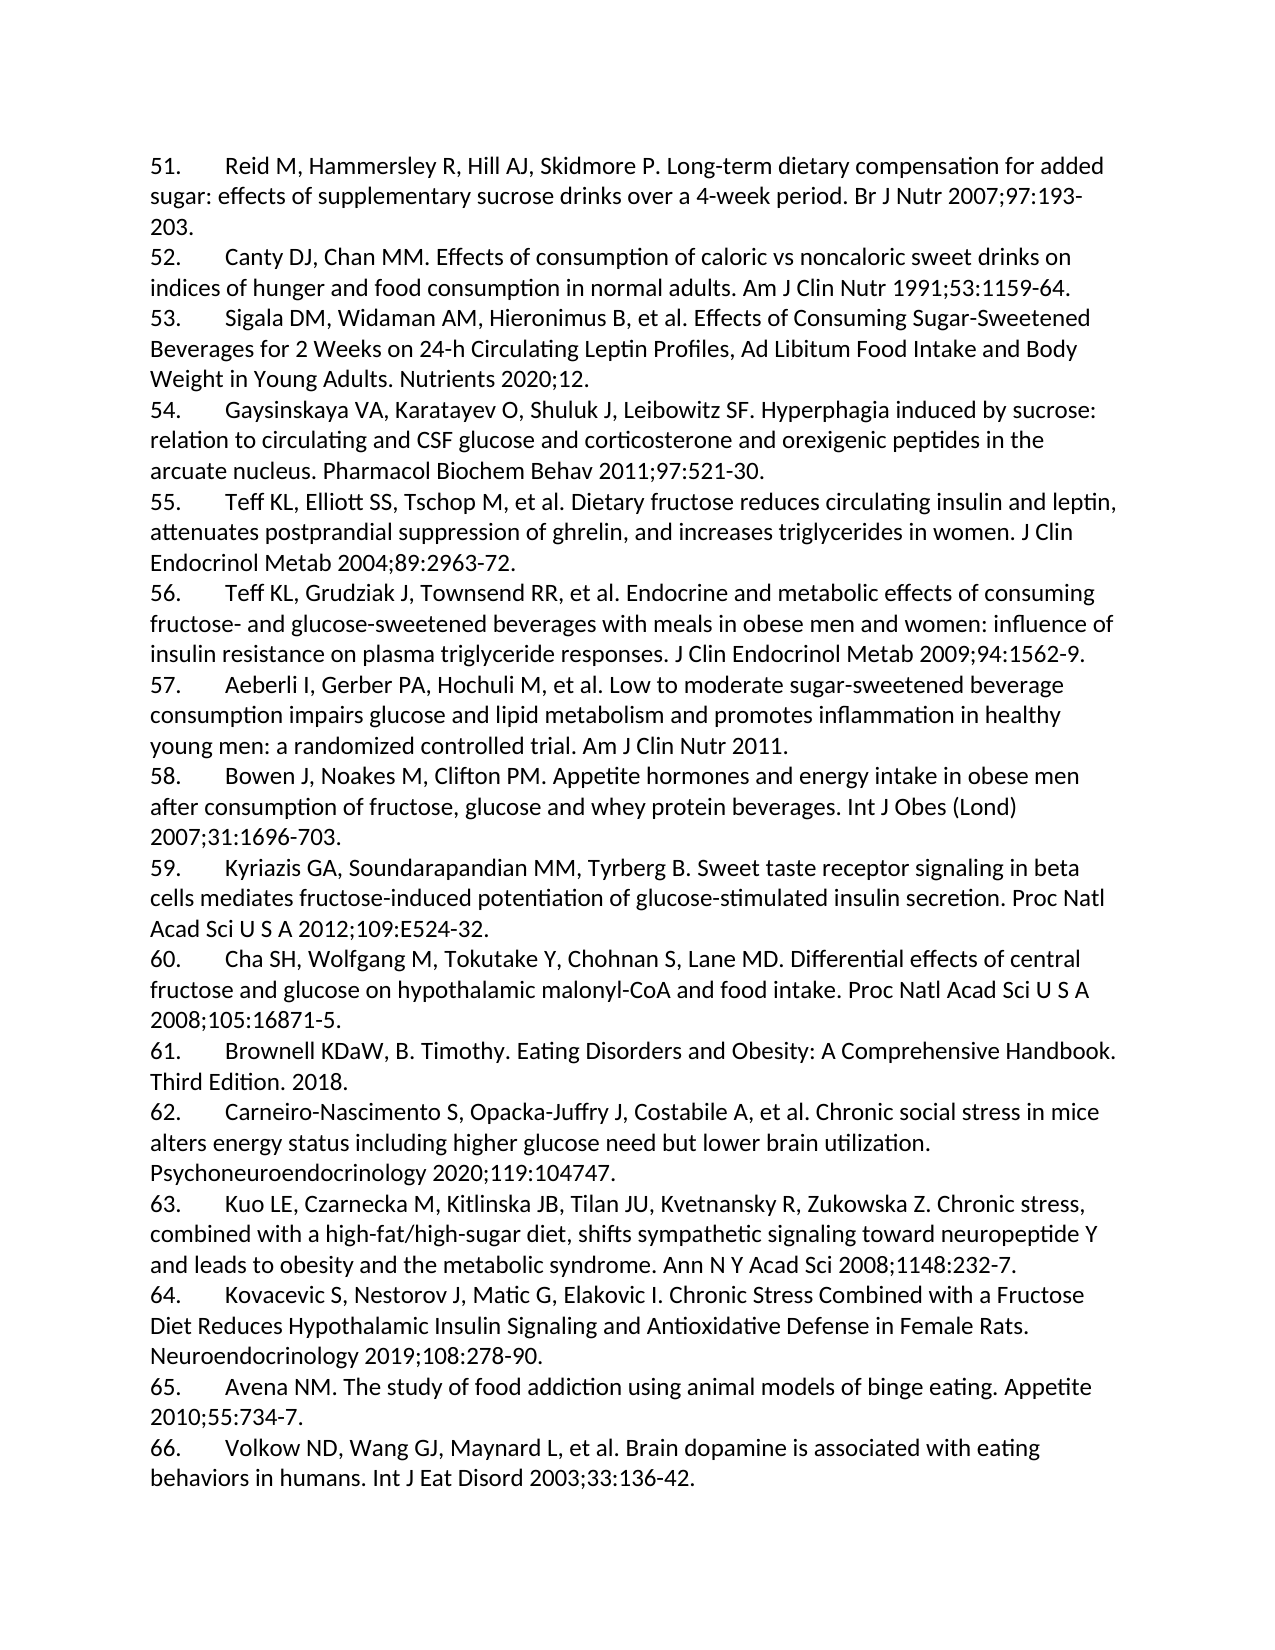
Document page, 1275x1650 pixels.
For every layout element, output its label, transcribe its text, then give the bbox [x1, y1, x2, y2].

text 63. Kuo LE, Czarnecka M, Kitlinska JB, Tilan JU, Kvetnansky R, Zukowska Z. Chronic stress, combined with a high-fat/high-sugar diet, shifts sympathetic signaling toward neuropeptide Y and leads to obesity and the metabolic syndrome. Ann N Y Acad Sci 2008;1148:232-7. [150, 1188, 1125, 1279]
text 59. Kyriazis GA, Soundarapandian MM, Tyrberg B. Sweet taste receptor signaling in beta cells mediates fructose-induced potentiation of glucose-stimulated insulin secretion. Proc Natl Acad Sci U S A 2012;109:E524-32. [150, 852, 1125, 943]
text 64. Kovacevic S, Nestorov J, Matic G, Elakovic I. Chronic Stress Combined with a Fructose Diet Reduces Hypothalamic Insulin Signaling and Antioxidative Defense in Female Rats. Neuroendocrinology 2019;108:278-90. [150, 1279, 1125, 1371]
text 53. Sigala DM, Widaman AM, Hieronimus B, et al. Effects of Consuming Sugar-Sweetened Beverages for 2 Weeks on 24-h Circulating Leptin Profiles, Ad Libitum Food Intake and Body Weight in Young Adults. Nutrients 2020;12. [150, 303, 1125, 394]
text 66. Volkow ND, Wang GJ, Maynard L, et al. Brain dopamine is associated with eating behaviors in humans. Int J Eat Disord 2003;33:136-42. [150, 1432, 1125, 1493]
text 62. Carneiro-Nascimento S, Opacka-Juffry J, Costabile A, et al. Chronic social stress in mice alters energy status including higher glucose need but lower brain utilization. Psychoneuroendocrinology 2020;119:104747. [150, 1096, 1125, 1188]
text 60. Cha SH, Wolfgang M, Tokutake Y, Chohnan S, Lane MD. Differential effects of central fructose and glucose on hypothalamic malonyl-CoA and food intake. Proc Natl Acad Sci U S A 2008;105:16871-5. [150, 943, 1125, 1035]
text 55. Teff KL, Elliott SS, Tschop M, et al. Dietary fructose reduces circulating insulin and leptin, attenuates postprandial suppression of ghrelin, and increases triglycerides in women. J Clin Endocrinol Metab 2004;89:2963-72. [150, 486, 1125, 577]
text 56. Teff KL, Grudziak J, Townsend RR, et al. Endocrine and metabolic effects of consuming fructose- and glucose-sweetened beverages with meals in obese men and women: influence of insulin resistance on plasma triglyceride responses. J Clin Endocrinol Metab 2009;94:1562-9. [150, 577, 1125, 669]
text 58. Bowen J, Noakes M, Clifton PM. Appetite hormones and energy intake in obese men after consumption of fructose, glucose and whey protein beverages. Int J Obes (Lond) 2007;31:1696-703. [150, 760, 1125, 852]
text 65. Avena NM. The study of food addiction using animal models of binge eating. Appetite 2010;55:734-7. [150, 1371, 1125, 1432]
text 61. Brownell KDaW, B. Timothy. Eating Disorders and Obesity: A Comprehensive Handbook. Third Edition. 2018. [150, 1035, 1125, 1096]
text 52. Canty DJ, Chan MM. Effects of consumption of caloric vs noncaloric sweet drinks on indices of hunger and food consumption in normal adults. Am J Clin Nutr 1991;53:1159-64. [150, 242, 1125, 303]
text 57. Aeberli I, Gerber PA, Hochuli M, et al. Low to moderate sugar-sweetened beverage consumption impairs glucose and lipid metabolism and promotes inflammation in healthy young men: a randomized controlled trial. Am J Clin Nutr 2011. [150, 669, 1125, 760]
text 54. Gaysinskaya VA, Karatayev O, Shuluk J, Leibowitz SF. Hyperphagia induced by sucrose: relation to circulating and CSF glucose and corticosterone and orexigenic peptides in the arcuate nucleus. Pharmacol Biochem Behav 2011;97:521-30. [150, 394, 1125, 486]
text 51. Reid M, Hammersley R, Hill AJ, Skidmore P. Long-term dietary compensation for added sugar: effects of supplementary sucrose drinks over a 4-week period. Br J Nutr 2007;97:193-203. [150, 150, 1125, 242]
